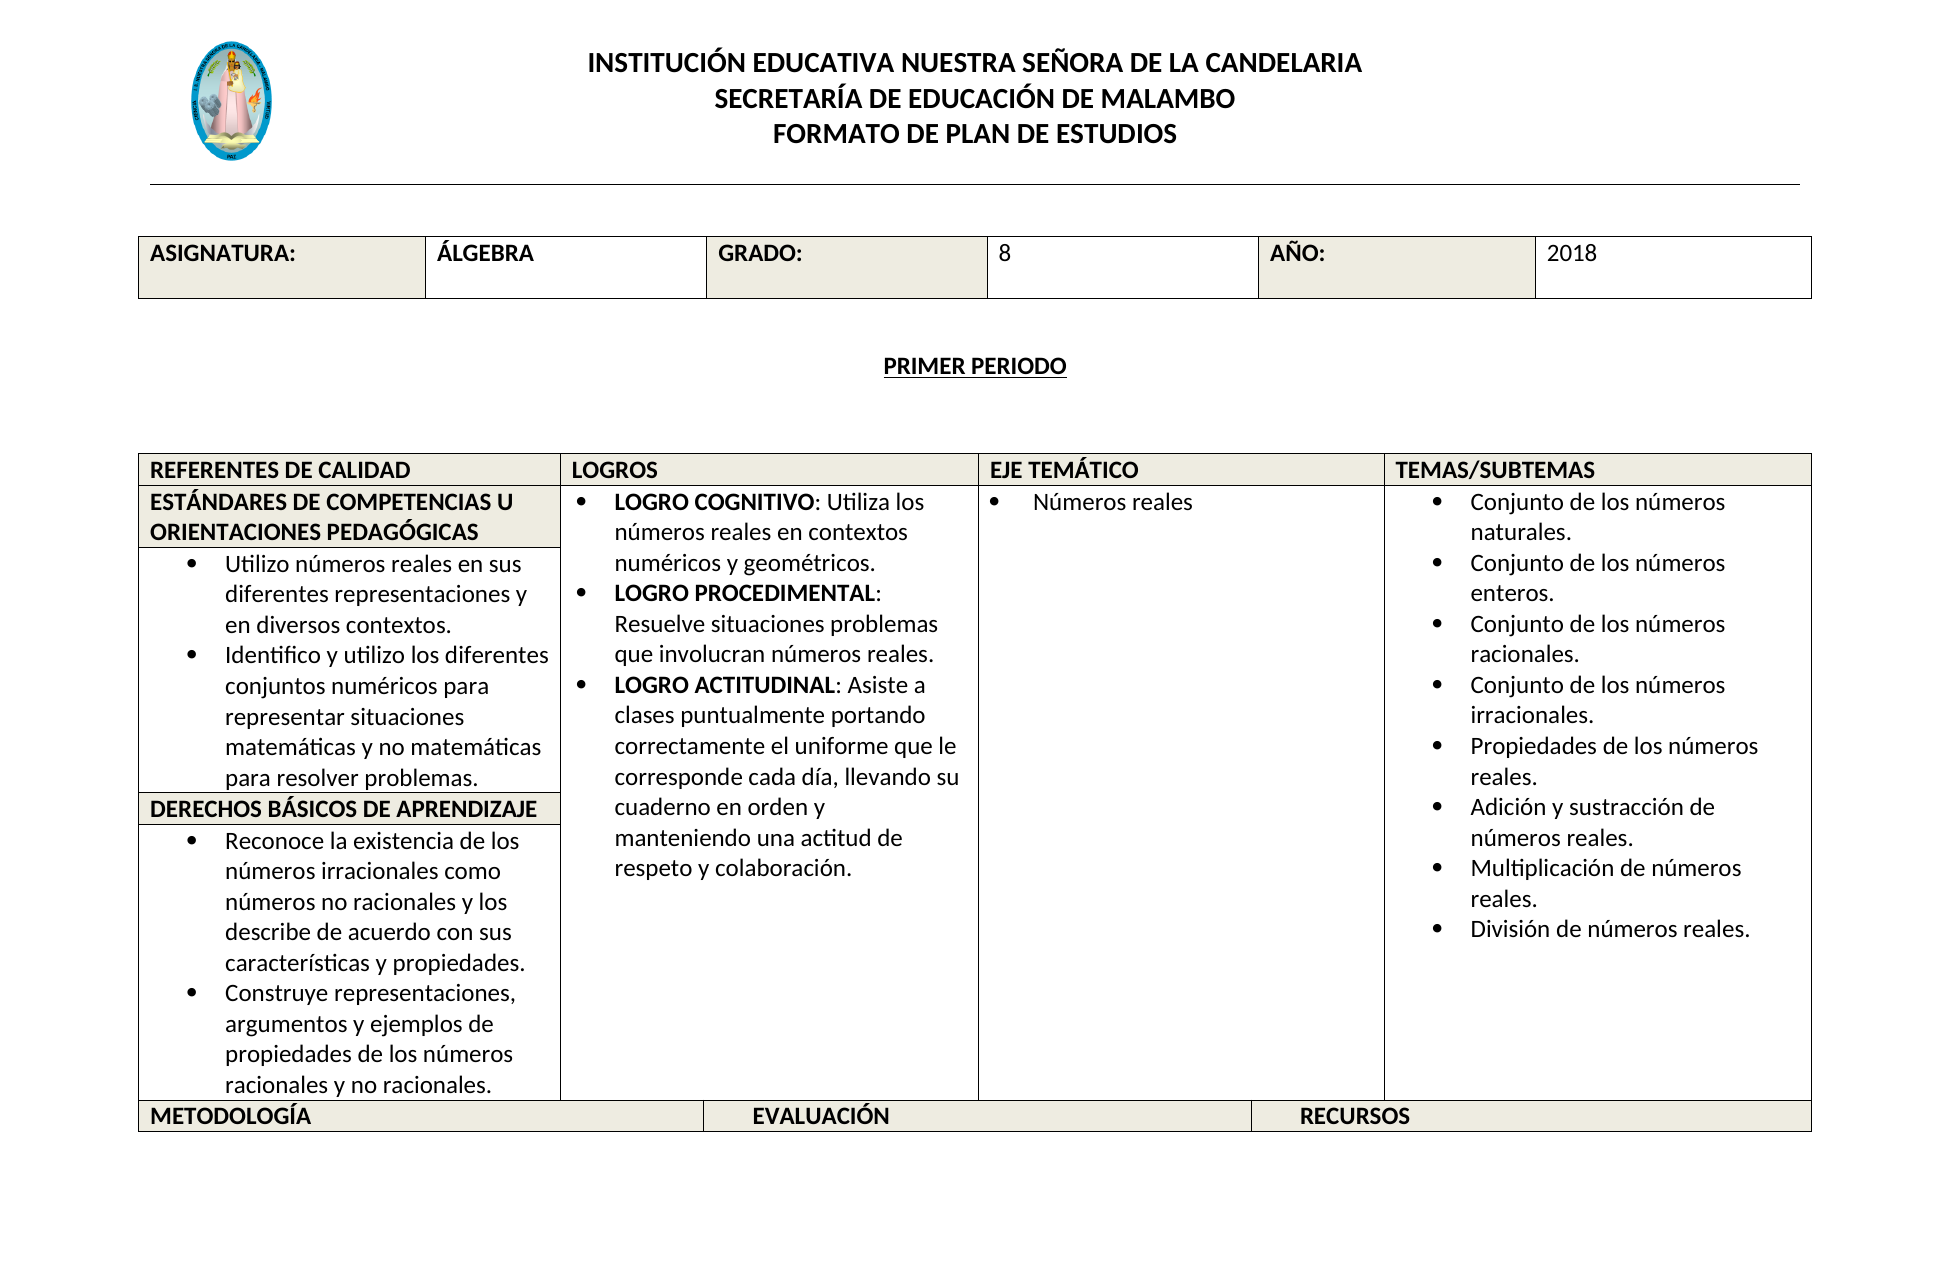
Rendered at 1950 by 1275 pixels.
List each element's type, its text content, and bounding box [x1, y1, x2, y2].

table_header ÁLGEBRA [426, 237, 706, 298]
table_cell Conjunto de los números naturales. Conjunto de los números enteros. Conjunto de los números racionales. Conjunto de los números irracionales. Propiedades de los números reales. Adición y sustracción de números reales. Multiplicación de números reales. División de números reales. [1385, 486, 1811, 1099]
table_cell EVALUACIÓN [704, 1101, 1251, 1131]
table_header EJE TEMÁTICO [979, 454, 1384, 485]
picture [199, 49, 264, 152]
text PRIMER PERIODO [150, 351, 1800, 381]
table_header LOGROS [561, 454, 978, 485]
picture [185, 41, 278, 166]
table_header 8 [988, 237, 1258, 298]
table_header GRADO: [707, 237, 987, 298]
table_header TEMAS/SUBTEMAS [1385, 454, 1811, 485]
table_cell Utilizo números reales en sus diferentes representaciones y en diversos contextos. Identifico y utilizo los diferentes conjuntos numéricos para representar situaciones matemáticas y no matemáticas para resolver problemas. [139, 548, 560, 792]
table_header AÑO: [1259, 237, 1535, 298]
table_cell Números reales [979, 486, 1384, 1099]
table_cell ESTÁNDARES DE COMPETENCIAS U ORIENTACIONES PEDAGÓGICAS [139, 486, 560, 547]
table_cell METODOLOGÍA [139, 1101, 703, 1131]
table_cell DERECHOS BÁSICOS DE APRENDIZAJE [139, 793, 560, 824]
table_cell RECURSOS [1252, 1101, 1811, 1131]
table_cell Reconoce la existencia de los números irracionales como números no racionales y los describe de acuerdo con sus características y propiedades. Construye representaciones, argumentos y ejemplos de propiedades de los números racionales y no racionales. [139, 825, 560, 1099]
table_header 2018 [1536, 237, 1811, 298]
table_header ASIGNATURA: [139, 237, 425, 298]
table_cell LOGRO COGNITIVO: Utiliza los números reales en contextos numéricos y geométricos. LOGRO PROCEDIMENTAL: Resuelve situaciones problemas que involucran números reales. LOGRO ACTITUDINAL: Asiste a clases puntualmente portando correctamente el uniforme que le corresponde cada día, llevando su cuaderno en orden y manteniendo una actitud de respeto y colaboración. [561, 486, 978, 1099]
table_header REFERENTES DE CALIDAD [139, 454, 560, 485]
